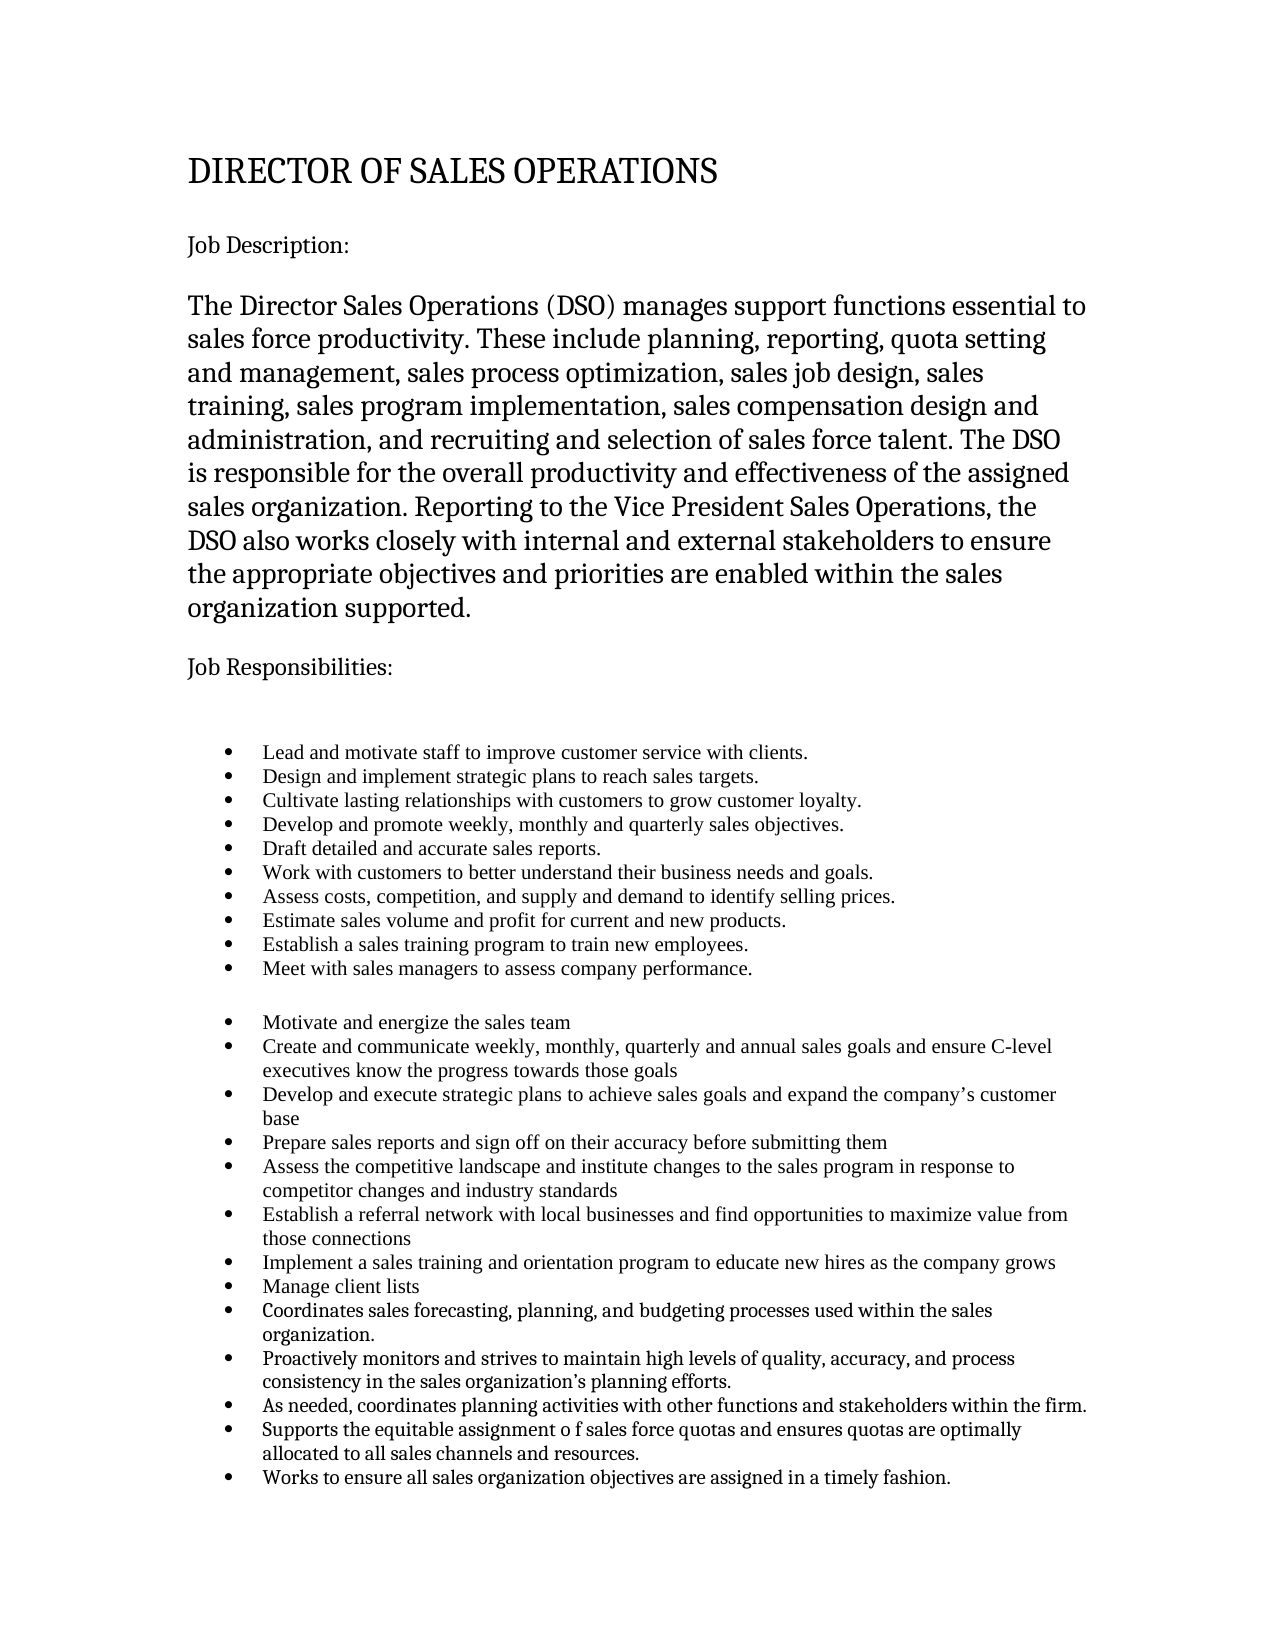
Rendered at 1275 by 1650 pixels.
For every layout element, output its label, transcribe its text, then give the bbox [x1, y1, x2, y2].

list Lead and motivate staff to improve customer service with clients. [225, 740, 1087, 764]
list Motivate and energize the sales team [225, 1009, 1087, 1034]
text Job Description: [187, 231, 1087, 260]
text Job Responsibilities: [187, 653, 1087, 682]
text DIRECTOR OF SALES OPERATIONS [187, 150, 1087, 193]
list Meet with sales managers to assess company performance. [225, 956, 1087, 980]
list Work with customers to better understand their business needs and goals. [225, 860, 1087, 884]
list Assess the competitive landscape and institute changes to the sales program in response to competitor changes and industry standards [225, 1271, 1087, 1319]
list Develop and promote weekly, monthly and quarterly sales objectives. [225, 812, 1087, 836]
list Establish a referral network with local businesses and find opportunities to maximize value from those connections [225, 1348, 1087, 1396]
list Assess costs, competition, and supply and demand to identify selling prices. [225, 884, 1087, 908]
list Design and implement strategic plans to reach sales targets. [225, 764, 1087, 788]
list Prepare sales reports and sign off on their accuracy before submitting them [225, 1217, 1087, 1241]
list Establish a sales training program to train new employees. [225, 932, 1087, 956]
text The Director Sales Operations (DSO) manages support functions essential to sales force productivity. These include planning, reporting, quota setting and management, sales process optimization, sales job design, sales training, sales program implementation, sales compensation design and administration, and recruiting and selection of sales force talent. The DSO is responsible for the overall productivity and effectiveness of the assigned sales organization. Reporting to the Vice President Sales Operations, the DSO also works closely with internal and external stakeholders to ensure the appropriate objectives and priorities are enabled within the sales organization supported. [187, 289, 1087, 624]
list Draft detailed and accurate sales reports. [225, 836, 1087, 860]
list Cultivate lasting relationships with customers to grow customer loyalty. [225, 788, 1087, 812]
list Estimate sales volume and profit for current and new products. [225, 908, 1087, 932]
list Create and communicate weekly, monthly, quarterly and annual sales goals and ensure C-level executives know the progress towards those goals [225, 1063, 1087, 1111]
list Develop and execute strategic plans to achieve sales goals and expand the company’s customer base [225, 1140, 1087, 1188]
list Implement a sales training and orientation program to educate new hires as the company grows [225, 1425, 1087, 1449]
